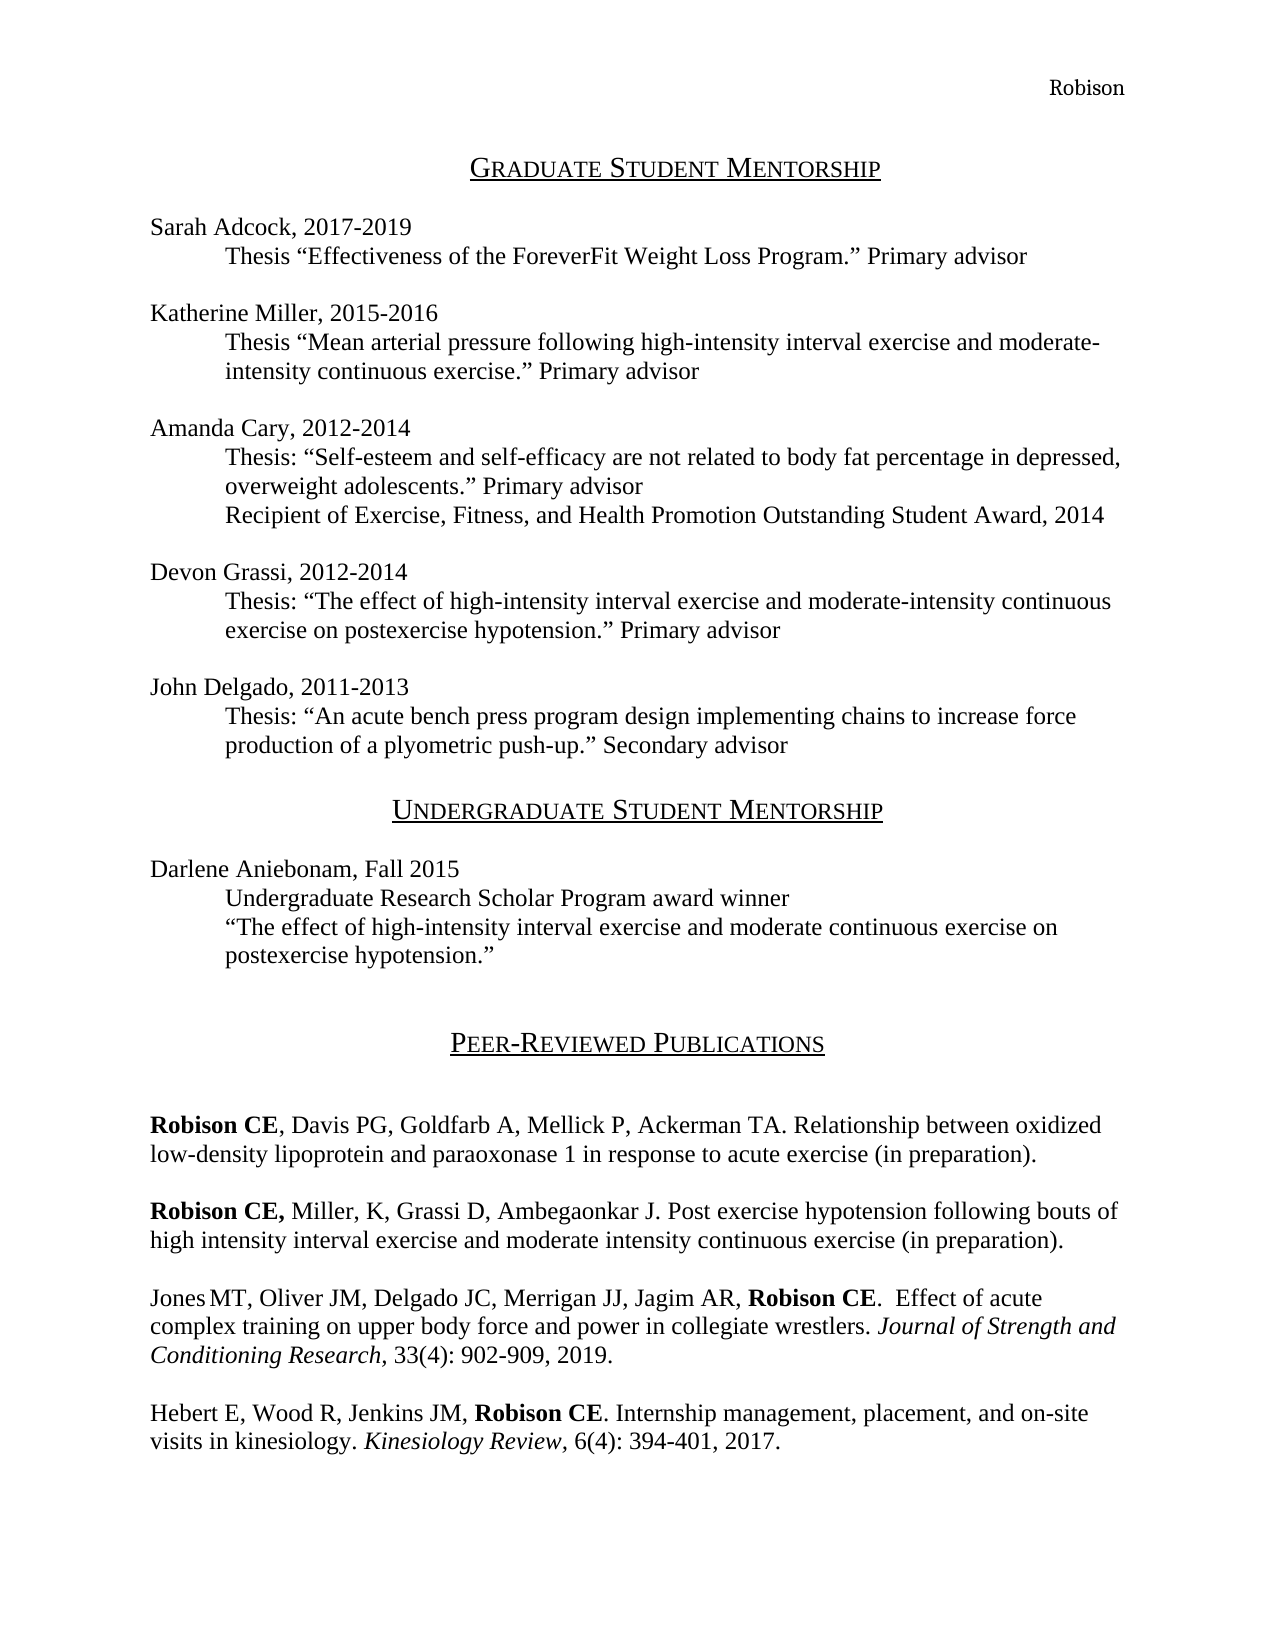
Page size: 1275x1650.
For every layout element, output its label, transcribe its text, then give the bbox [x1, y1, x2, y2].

text Devon Grassi, 2012-2014 [150, 557, 1125, 586]
text Undergraduate Research Scholar Program award winner [150, 883, 1125, 912]
text Jones MT, Oliver JM, Delgado JC, Merrigan JJ, Jagim AR, Robison CE. Effect of acute complex training on upper body force and power in collegiate wrestlers. Journal of Strength and Conditioning Research, 33(4): 902-909, 2019. [150, 1283, 1125, 1369]
text Katherine Miller, 2015-2016 [150, 298, 1125, 327]
text Thesis: “An acute bench press program design implementing chains to increase force production of a plyometric push-up.” Secondary advisor [225, 701, 1125, 758]
text Sarah Adcock, 2017-2019 [150, 212, 1125, 241]
text Thesis: “The effect of high-intensity interval exercise and moderate-intensity continuous exercise on postexercise hypotension.” Primary advisor [225, 586, 1125, 643]
text Graduate Student Mentorship [150, 150, 1125, 183]
text Peer-Reviewed Publications [150, 1025, 1125, 1059]
text “The effect of high-intensity interval exercise and moderate continuous exercise on postexercise hypotension.” [225, 912, 1125, 969]
text Recipient of Exercise, Fitness, and Health Promotion Outstanding Student Award, 2014 [150, 500, 1125, 528]
text Hebert E, Wood R, Jenkins JM, Robison CE. Internship management, placement, and on-site visits in kinesiology. Kinesiology Review, 6(4): 394-401, 2017. [150, 1398, 1125, 1455]
text Darlene Aniebonam, Fall 2015 [150, 854, 1125, 883]
text Amanda Cary, 2012-2014 [150, 413, 1125, 442]
text Undergraduate Student Mentorship [150, 792, 1125, 826]
text John Delgado, 2011-2013 [150, 672, 1125, 701]
text Thesis: “Self-esteem and self-efficacy are not related to body fat percentage in depressed, overweight adolescents.” Primary advisor [225, 442, 1125, 500]
text Thesis “Mean arterial pressure following high-intensity interval exercise and moderate-intensity continuous exercise.” Primary advisor [225, 327, 1125, 385]
text Thesis “Effectiveness of the ForeverFit Weight Loss Program.” Primary advisor [150, 241, 1125, 270]
text Robison CE, Davis PG, Goldfarb A, Mellick P, Ackerman TA. Relationship between oxidized low-density lipoprotein and paraoxonase 1 in response to acute exercise (in preparation). [150, 1110, 1125, 1168]
text Robison CE, Miller, K, Grassi D, Ambegaonkar J. Post exercise hypotension following bouts of high intensity interval exercise and moderate intensity continuous exercise (in preparation). [150, 1196, 1125, 1254]
